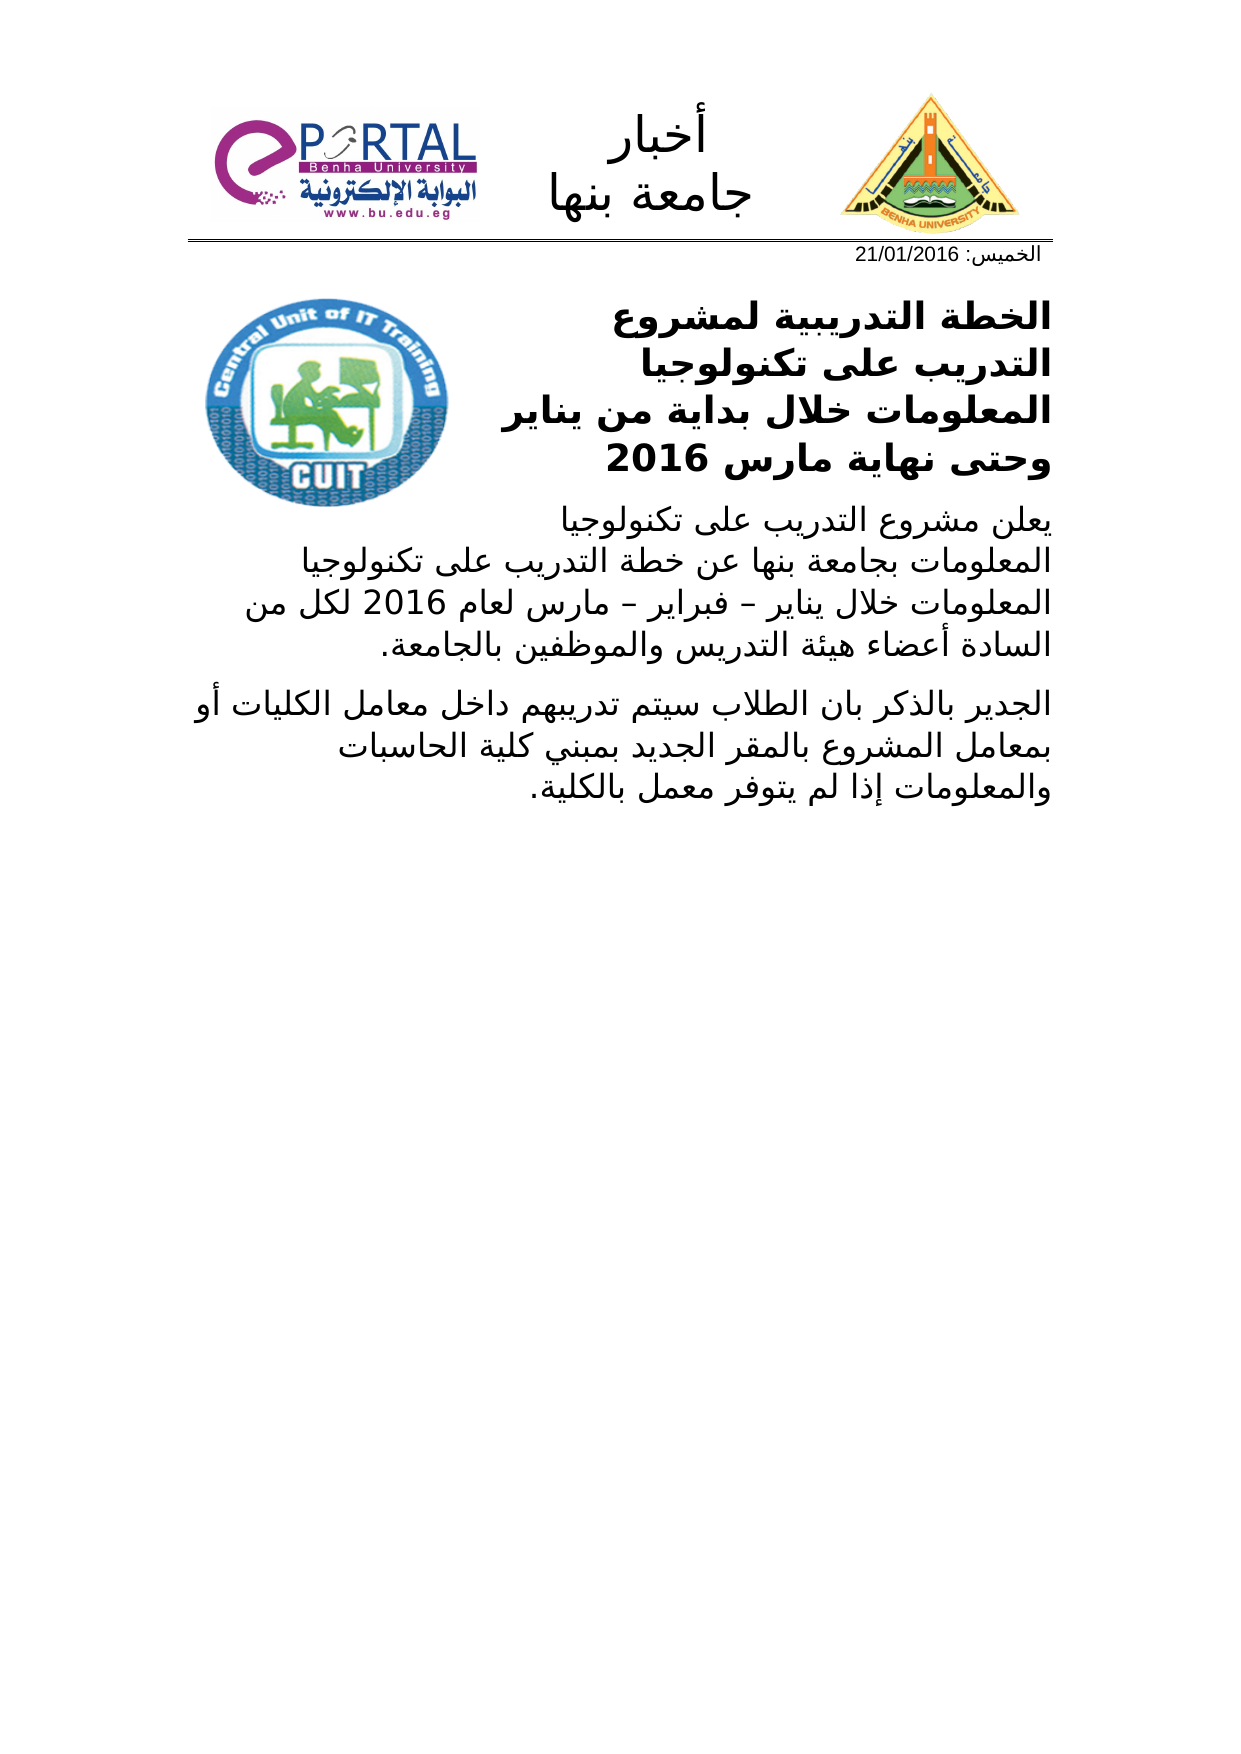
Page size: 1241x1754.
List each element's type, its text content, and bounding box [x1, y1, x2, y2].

picture [831, 90, 1020, 239]
picture [187, 296, 467, 508]
text الجدير بالذكر بان الطلاب سيتم تدريبهم داخل معامل الكليات أو بمعامل المشروع بالمقر الجديد بمبني كلية الحاسبات والمعلومات إذا لم يتوفر معمل بالكلية. [187, 684, 1053, 807]
picture [210, 106, 481, 222]
text يعلن مشروع التدريب على تكنولوجيا المعلومات بجامعة بنها عن خطة التدريب على تكنولوجيا المعلومات خلال يناير – فبراير – مارس لعام 2016 لكل من السادة أعضاء هيئة التدريس والموظفين بالجامعة. [187, 500, 1053, 664]
